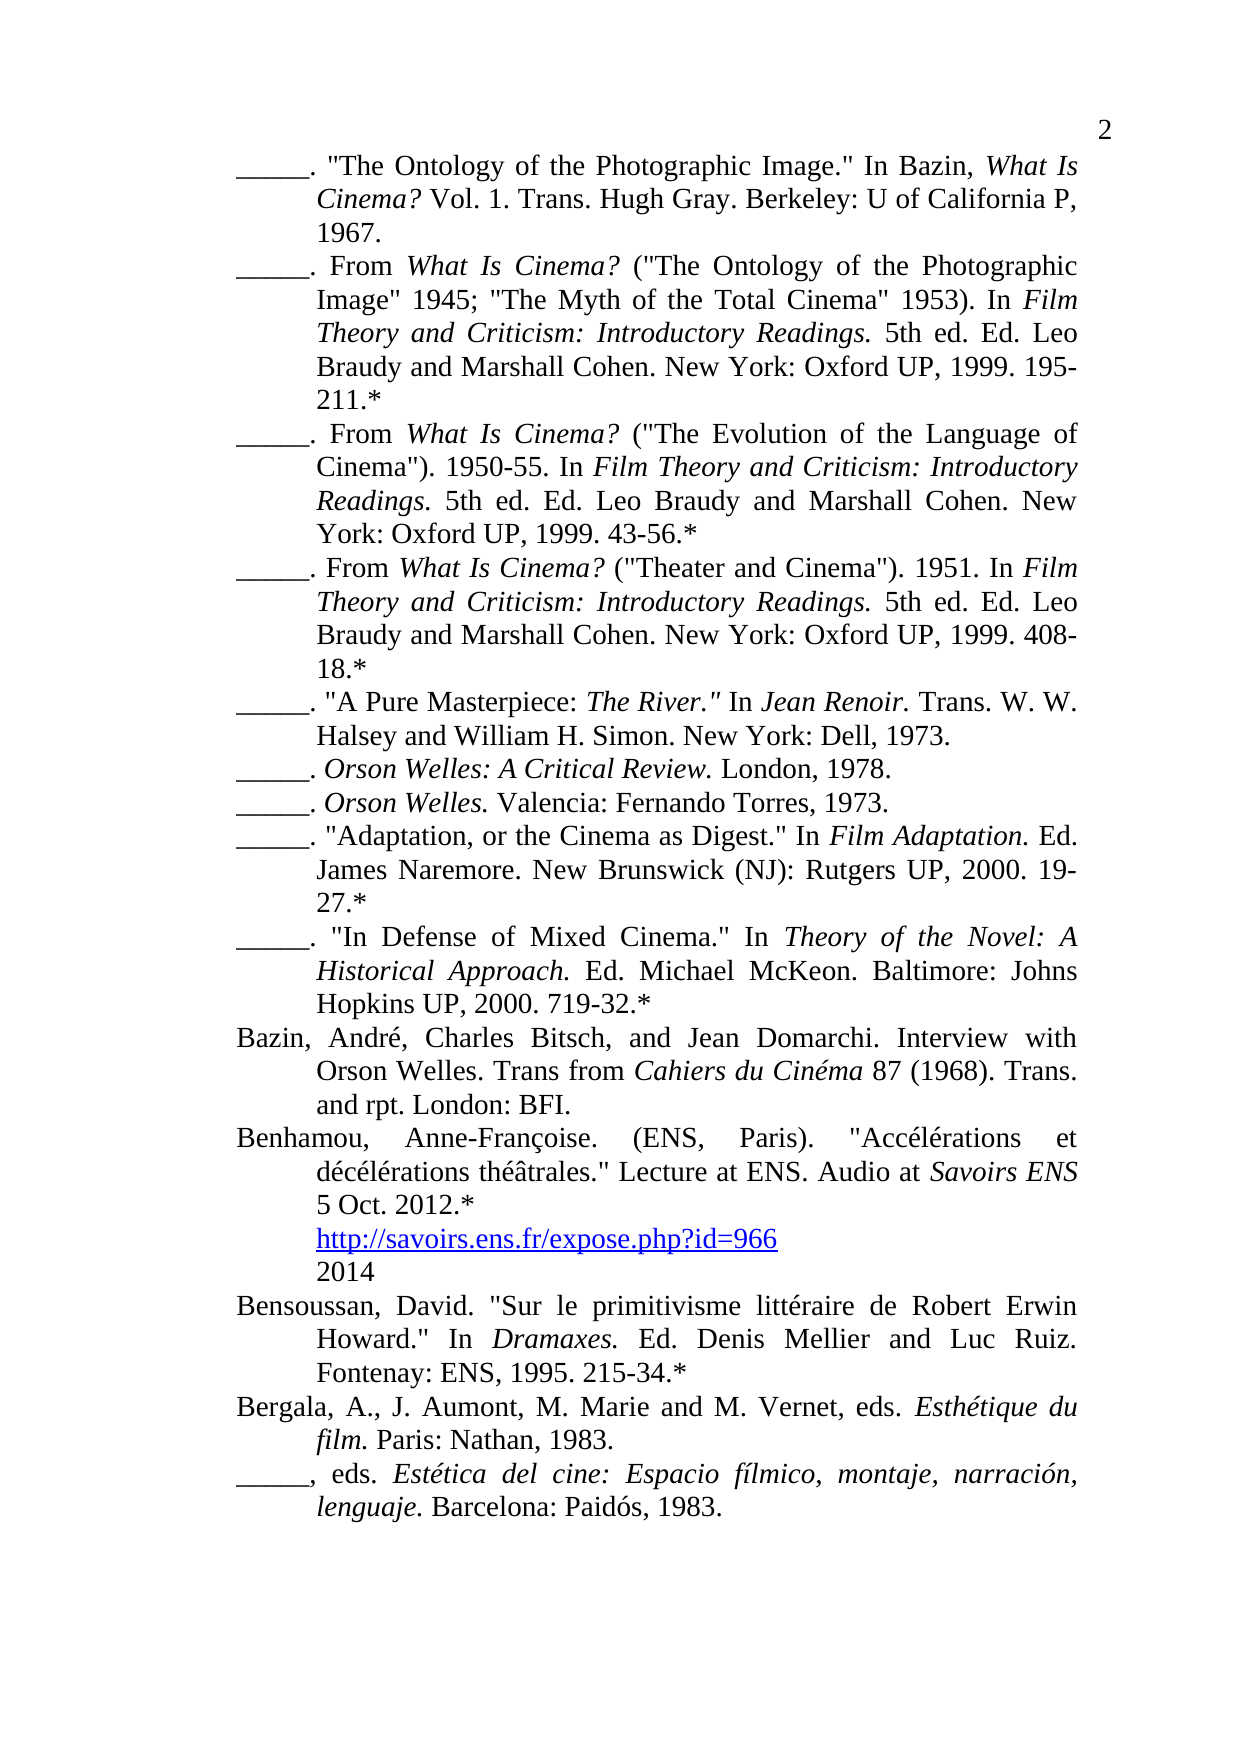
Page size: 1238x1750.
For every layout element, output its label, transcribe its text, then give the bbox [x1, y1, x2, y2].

text _____. From What Is Cinema? ("Theater and Cinema"). 1951. In Film Theory and Criticism: Introductory Readings. 5th ed. Ed. Leo Braudy and Marshall Cohen. New York: Oxford UP, 1999. 408-18.* [236, 550, 1078, 684]
text Bazin, André, Charles Bitsch, and Jean Domarchi. Interview with Orson Welles. Trans from Cahiers du Cinéma 87 (1968). Trans. and rpt. London: BFI. [236, 1020, 1078, 1120]
text http://savoirs.ens.fr/expose.php?id=966 [236, 1221, 1078, 1254]
text _____. "In Defense of Mixed Cinema." In Theory of the Novel: A Historical Approach. Ed. Michael McKeon. Baltimore: Johns Hopkins UP, 2000. 719-32.* [236, 919, 1078, 1020]
text _____. Orson Welles: A Critical Review. London, 1978. [236, 751, 1078, 785]
text _____. Orson Welles. Valencia: Fernando Torres, 1973. [236, 785, 1078, 818]
text Benhamou, Anne-Françoise. (ENS, Paris). "Accélérations et décélérations théâtrales." Lecture at ENS. Audio at Savoirs ENS 5 Oct. 2012.* [236, 1120, 1078, 1221]
text Bergala, A., J. Aumont, M. Marie and M. Vernet, eds. Esthétique du film. Paris: Nathan, 1983. [236, 1389, 1078, 1456]
text _____. "A Pure Masterpiece: The River." In Jean Renoir. Trans. W. W. Halsey and William H. Simon. New York: Dell, 1973. [236, 684, 1078, 751]
text _____, eds. Estética del cine: Espacio fílmico, montaje, narración, lenguaje. Barcelona: Paidós, 1983. [236, 1456, 1078, 1523]
text _____. "Adaptation, or the Cinema as Digest." In Film Adaptation. Ed. James Naremore. New Brunswick (NJ): Rutgers UP, 2000. 19-27.* [236, 818, 1078, 919]
text _____. "The Ontology of the Photographic Image." In Bazin, What Is Cinema? Vol. 1. Trans. Hugh Gray. Berkeley: U of California P, 1967. [236, 148, 1078, 248]
text 2014 [236, 1254, 1078, 1288]
text _____. From What Is Cinema? ("The Ontology of the Photographic Image" 1945; "The Myth of the Total Cinema" 1953). In Film Theory and Criticism: Introductory Readings. 5th ed. Ed. Leo Braudy and Marshall Cohen. New York: Oxford UP, 1999. 195-211.* [236, 248, 1078, 416]
text _____. From What Is Cinema? ("The Evolution of the Language of Cinema"). 1950-55. In Film Theory and Criticism: Introductory Readings. 5th ed. Ed. Leo Braudy and Marshall Cohen. New York: Oxford UP, 1999. 43-56.* [236, 416, 1078, 550]
text Bensoussan, David. "Sur le primitivisme littéraire de Robert Erwin Howard." In Dramaxes. Ed. Denis Mellier and Luc Ruiz. Fontenay: ENS, 1995. 215-34.* [236, 1288, 1078, 1389]
